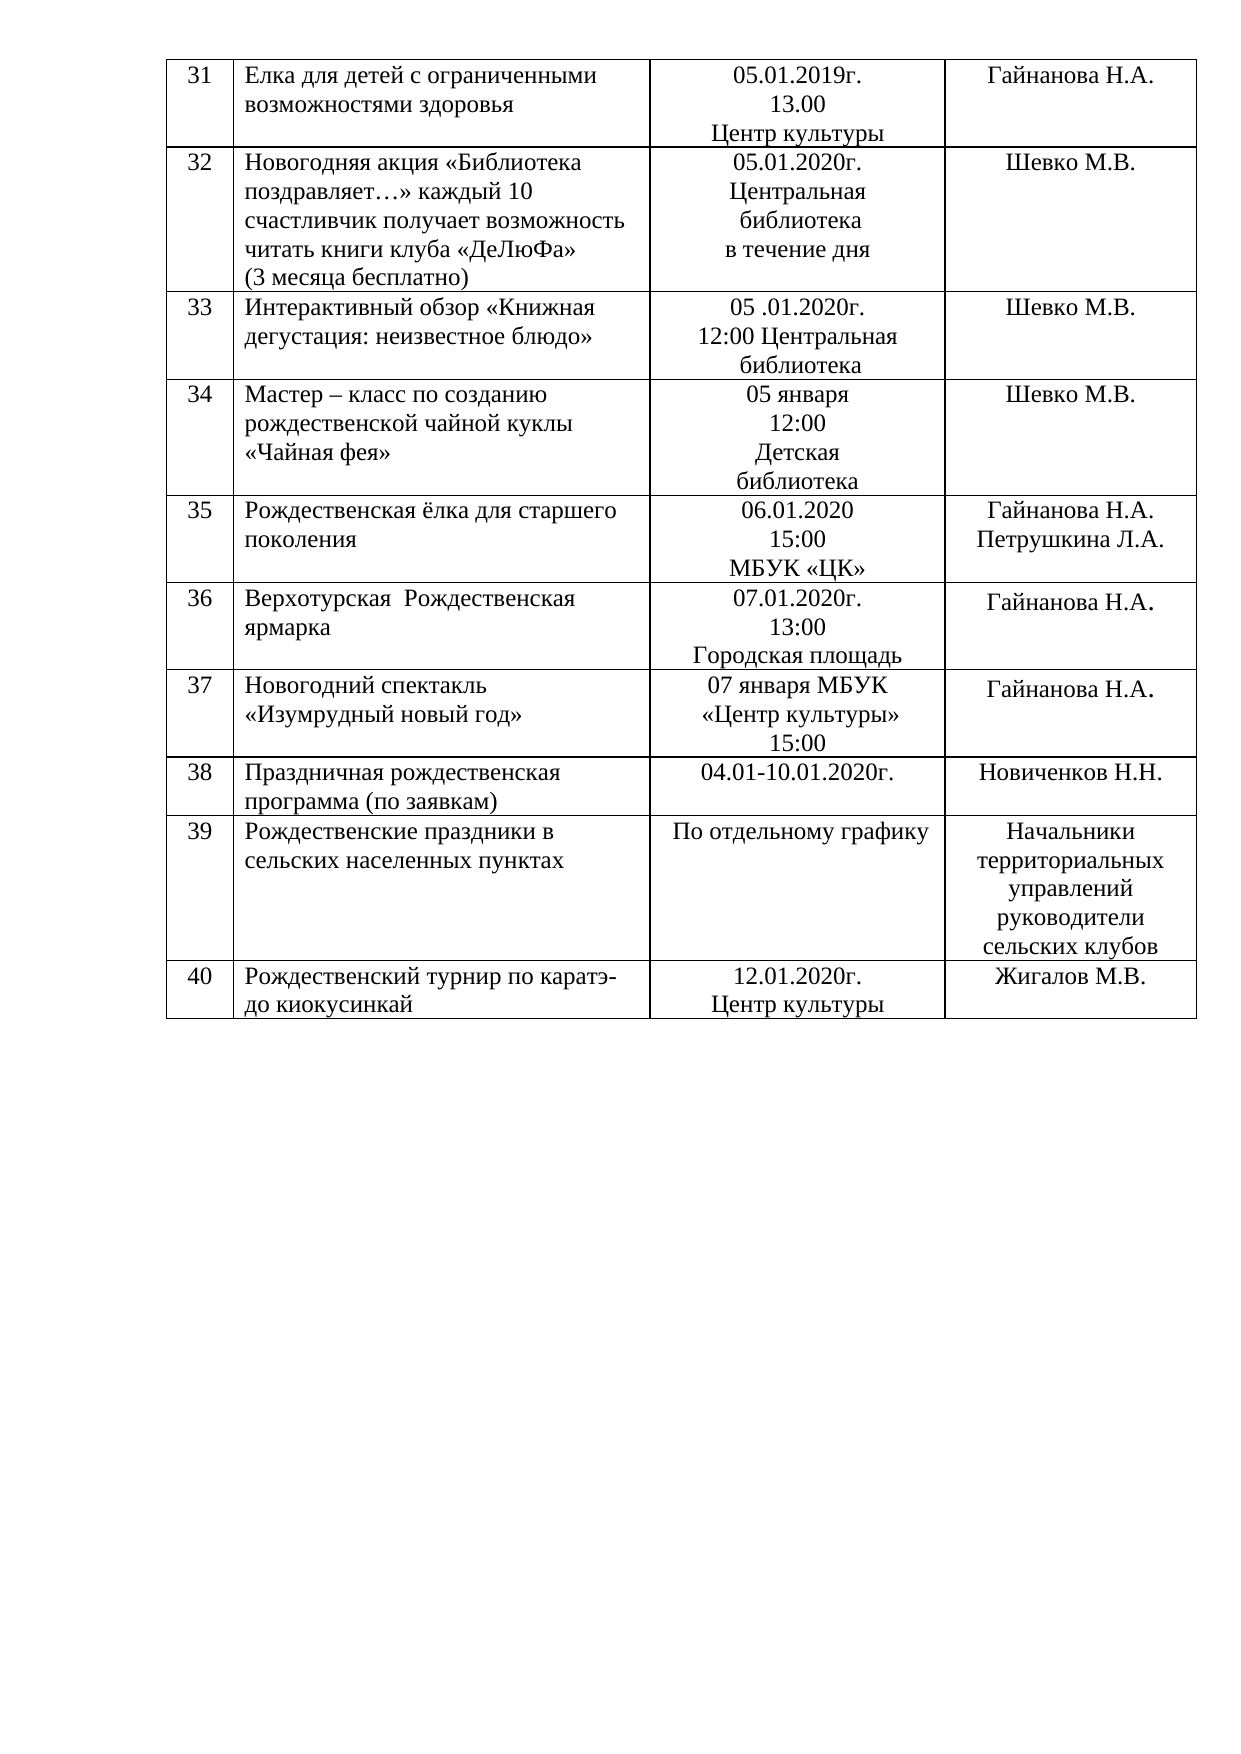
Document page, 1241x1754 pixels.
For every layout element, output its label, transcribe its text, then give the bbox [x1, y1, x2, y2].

table_cell 32 [167, 148, 233, 291]
table_cell Гайнанова Н.А. Петрушкина Л.А. [946, 496, 1196, 582]
table_cell Новогодний спектакль «Изумрудный новый год» [234, 670, 649, 756]
table_cell 37 [167, 670, 233, 756]
table_cell 05.01.2019г. 13.00 Центр культуры [651, 60, 944, 146]
table_cell Жигалов М.В. [946, 961, 1196, 1018]
table_cell Новогодняя акция «Библиотека поздравляет…» каждый 10 счастливчик получает возможность читать книги клуба «ДеЛюФа» (3 месяца бесплатно) [234, 148, 649, 291]
table_cell 06.01.2020 15:00 МБУК «ЦК» [651, 496, 944, 582]
table_cell 05 .01.2020г. 12:00 Центральная библиотека [651, 292, 944, 378]
table_cell 34 [167, 380, 233, 494]
table_cell Рождественский турнир по каратэ-до киокусинкай [234, 961, 649, 1018]
table_cell Рождественские праздники в сельских населенных пунктах [234, 816, 649, 960]
table_cell Новиченков Н.Н. [946, 758, 1196, 815]
table_cell 38 [167, 758, 233, 815]
table_cell Шевко М.В. [946, 148, 1196, 291]
table_cell 07.01.2020г. 13:00 Городская площадь [651, 583, 944, 669]
table_cell 05 января 12:00 Детская библиотека [651, 380, 944, 494]
table_cell 12.01.2020г. Центр культуры [651, 961, 944, 1018]
table_cell Праздничная рождественская программа (по заявкам) [234, 758, 649, 815]
table_cell 35 [167, 496, 233, 582]
table_cell 36 [167, 583, 233, 669]
table_cell По отдельному графику [651, 816, 944, 960]
table_cell 40 [167, 961, 233, 1018]
table_cell Шевко М.В. [946, 292, 1196, 378]
table_cell Гайнанова Н.А. [946, 670, 1196, 756]
table_cell Интерактивный обзор «Книжная дегустация: неизвестное блюдо» [234, 292, 649, 378]
table_cell Рождественская ёлка для старшего поколения [234, 496, 649, 582]
table_cell Гайнанова Н.А. [946, 583, 1196, 669]
table_cell 33 [167, 292, 233, 378]
table_cell 05.01.2020г. Центральная библиотека в течение дня [651, 148, 944, 291]
table_cell Начальники территориальных управлений руководители сельских клубов [946, 816, 1196, 960]
table_cell Елка для детей с ограниченными возможностями здоровья [234, 60, 649, 146]
table_cell Шевко М.В. [946, 380, 1196, 494]
table_cell 39 [167, 816, 233, 960]
table_cell Гайнанова Н.А. [946, 60, 1196, 146]
table_cell 07 января МБУК «Центр культуры» 15:00 [651, 670, 944, 756]
table_cell Мастер – класс по созданию рождественской чайной куклы «Чайная фея» [234, 380, 649, 494]
table_cell 04.01-10.01.2020г. [651, 758, 944, 815]
table_cell 31 [167, 60, 233, 146]
table_cell Верхотурская Рождественская ярмарка [234, 583, 649, 669]
